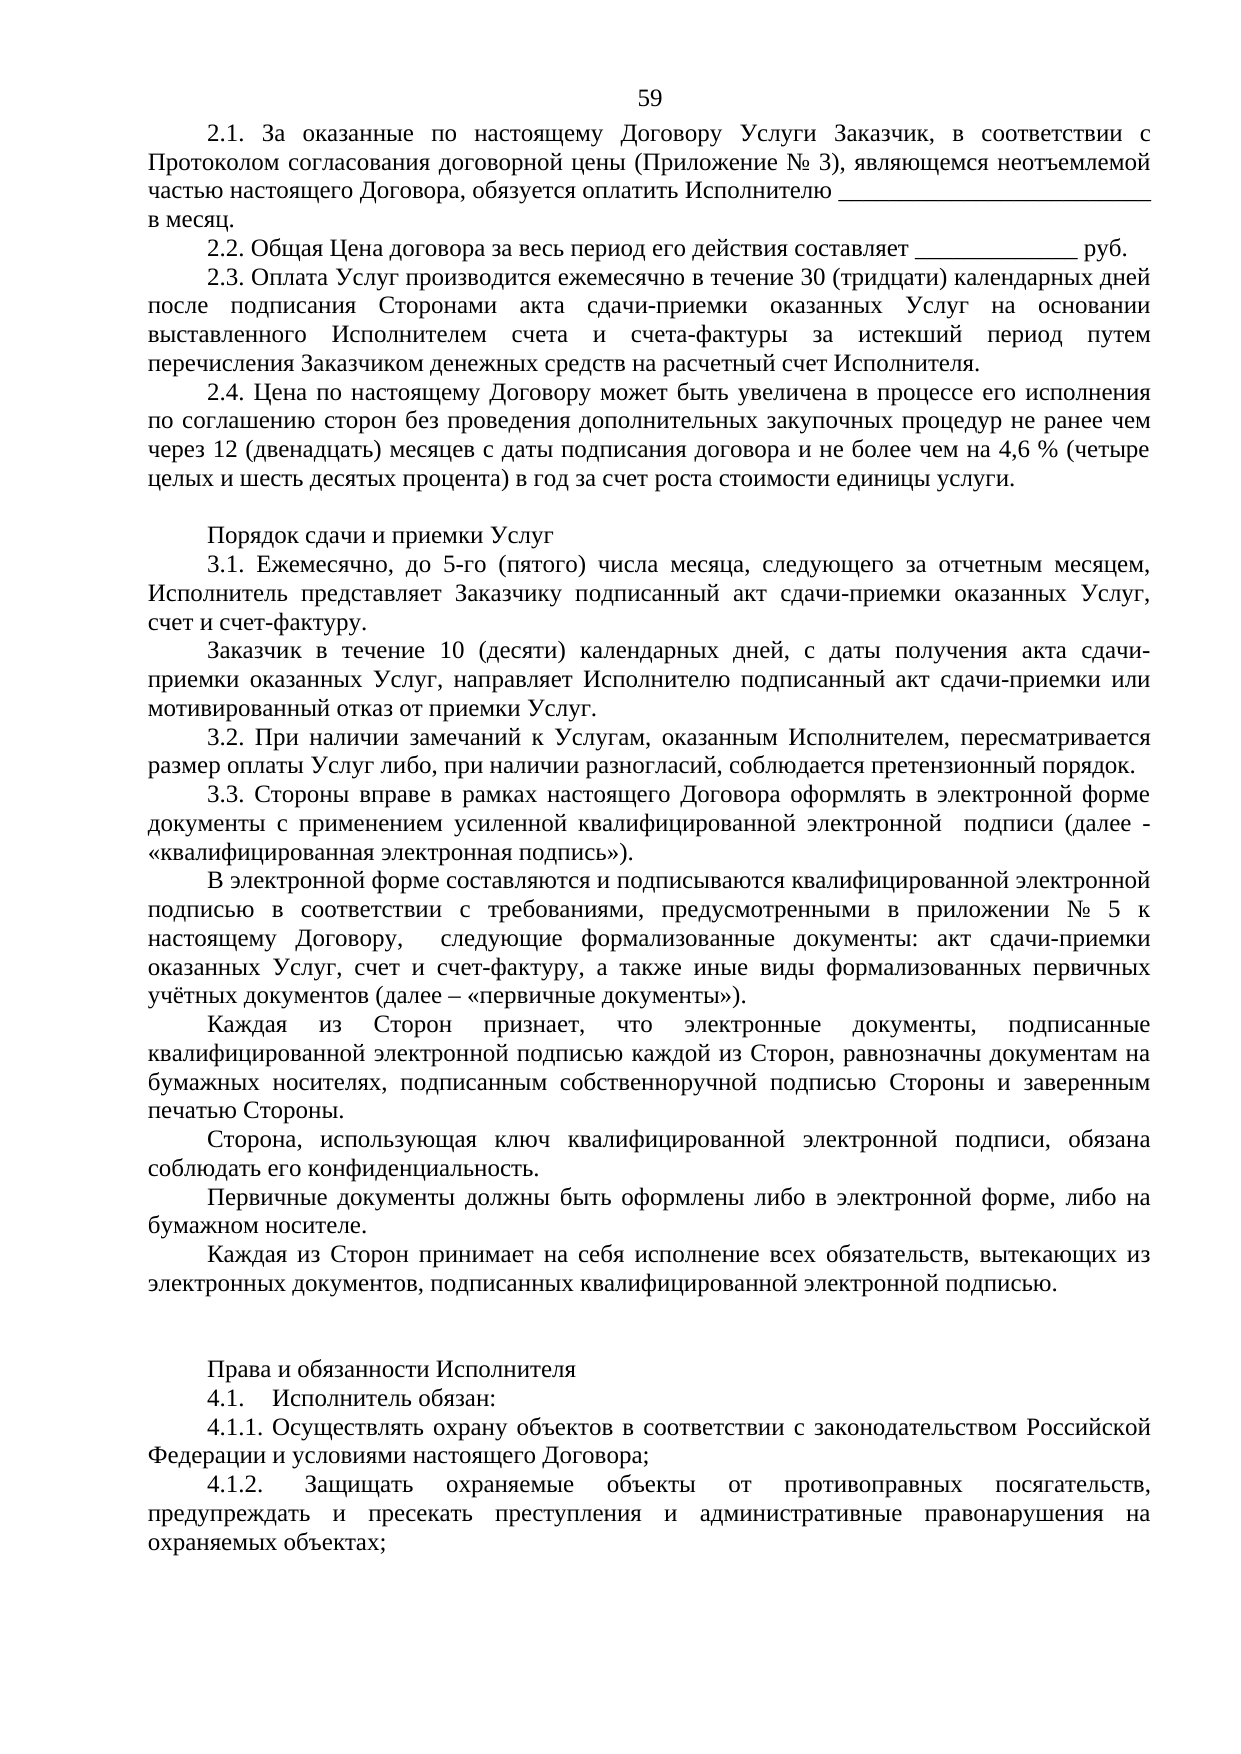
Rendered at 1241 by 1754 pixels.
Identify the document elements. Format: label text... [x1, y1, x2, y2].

text Сторона, использующая ключ квалифицированной электронной подписи, обязана соблюдать его конфиденциальность. [148, 1124, 1152, 1182]
text 4.1.1. Осуществлять охрану объектов в соответствии с законодательством Российской Федерации и условиями настоящего Договора; [148, 1412, 1152, 1469]
text 4.1. Исполнитель обязан: [148, 1383, 1152, 1412]
text 3.1. Ежемесячно, до 5-го (пятого) числа месяца, следующего за отчетным месяцем, Исполнитель представляет Заказчику подписанный акт сдачи-приемки оказанных Услуг, счет и счет-фактуру. [148, 549, 1152, 636]
text В электронной форме составляются и подписываются квалифицированной электронной подписью в соответствии с требованиями, предусмотренными в приложении № 5 к настоящему Договору, следующие формализованные документы: акт сдачи-приемки оказанных Услуг, счет и счет-фактуру, а также иные виды формализованных первичных учётных документов (далее – «первичные документы»). [148, 866, 1152, 1009]
text 3.3. Стороны вправе в рамках настоящего Договора оформлять в электронной форме документы с применением усиленной квалифицированной электронной подписи (далее - «квалифицированная электронная подпись»). [148, 779, 1152, 866]
text Заказчик в течение 10 (десяти) календарных дней, с даты получения акта сдачи-приемки оказанных Услуг, направляет Исполнителю подписанный акт сдачи-приемки или мотивированный отказ от приемки Услуг. [148, 636, 1152, 722]
text 2.1. За оказанные по настоящему Договору Услуги Заказчик, в соответствии с Протоколом согласования договорной цены (Приложение № 3), являющемся неотъемлемой частью настоящего Договора, обязуется оплатить Исполнителю _________________________ в месяц. [148, 118, 1152, 233]
text Порядок сдачи и приемки Услуг [148, 521, 1152, 549]
text Каждая из Сторон признает, что электронные документы, подписанные квалифицированной электронной подписью каждой из Сторон, равнозначны документам на бумажных носителях, подписанным собственноручной подписью Стороны и заверенным печатью Стороны. [148, 1009, 1152, 1124]
text Первичные документы должны быть оформлены либо в электронной форме, либо на бумажном носителе. [148, 1182, 1152, 1239]
text 2.3. Оплата Услуг производится ежемесячно в течение 30 (тридцати) календарных дней после подписания Сторонами акта сдачи-приемки оказанных Услуг на основании выставленного Исполнителем счета и счета-фактуры за истекший период путем перечисления Заказчиком денежных средств на расчетный счет Исполнителя. [148, 262, 1152, 377]
text 2.2. Общая Цена договора за весь период его действия составляет _____________ руб. [148, 233, 1152, 262]
text 2.4. Цена по настоящему Договору может быть увеличена в процессе его исполнения по соглашению сторон без проведения дополнительных закупочных процедур не ранее чем через 12 (двенадцать) месяцев с даты подписания договора и не более чем на 4,6 % (четыре целых и шесть десятых процента) в год за счет роста стоимости единицы услуги. [148, 377, 1152, 492]
text Права и обязанности Исполнителя [148, 1354, 1152, 1383]
text Каждая из Сторон принимает на себя исполнение всех обязательств, вытекающих из электронных документов, подписанных квалифицированной электронной подписью. [148, 1239, 1152, 1297]
text 4.1.2. Защищать охраняемые объекты от противоправных посягательств, предупреждать и пресекать преступления и административные правонарушения на охраняемых объектах; [148, 1469, 1152, 1556]
text 3.2. При наличии замечаний к Услугам, оказанным Исполнителем, пересматривается размер оплаты Услуг либо, при наличии разногласий, соблюдается претензионный порядок. [148, 722, 1152, 779]
